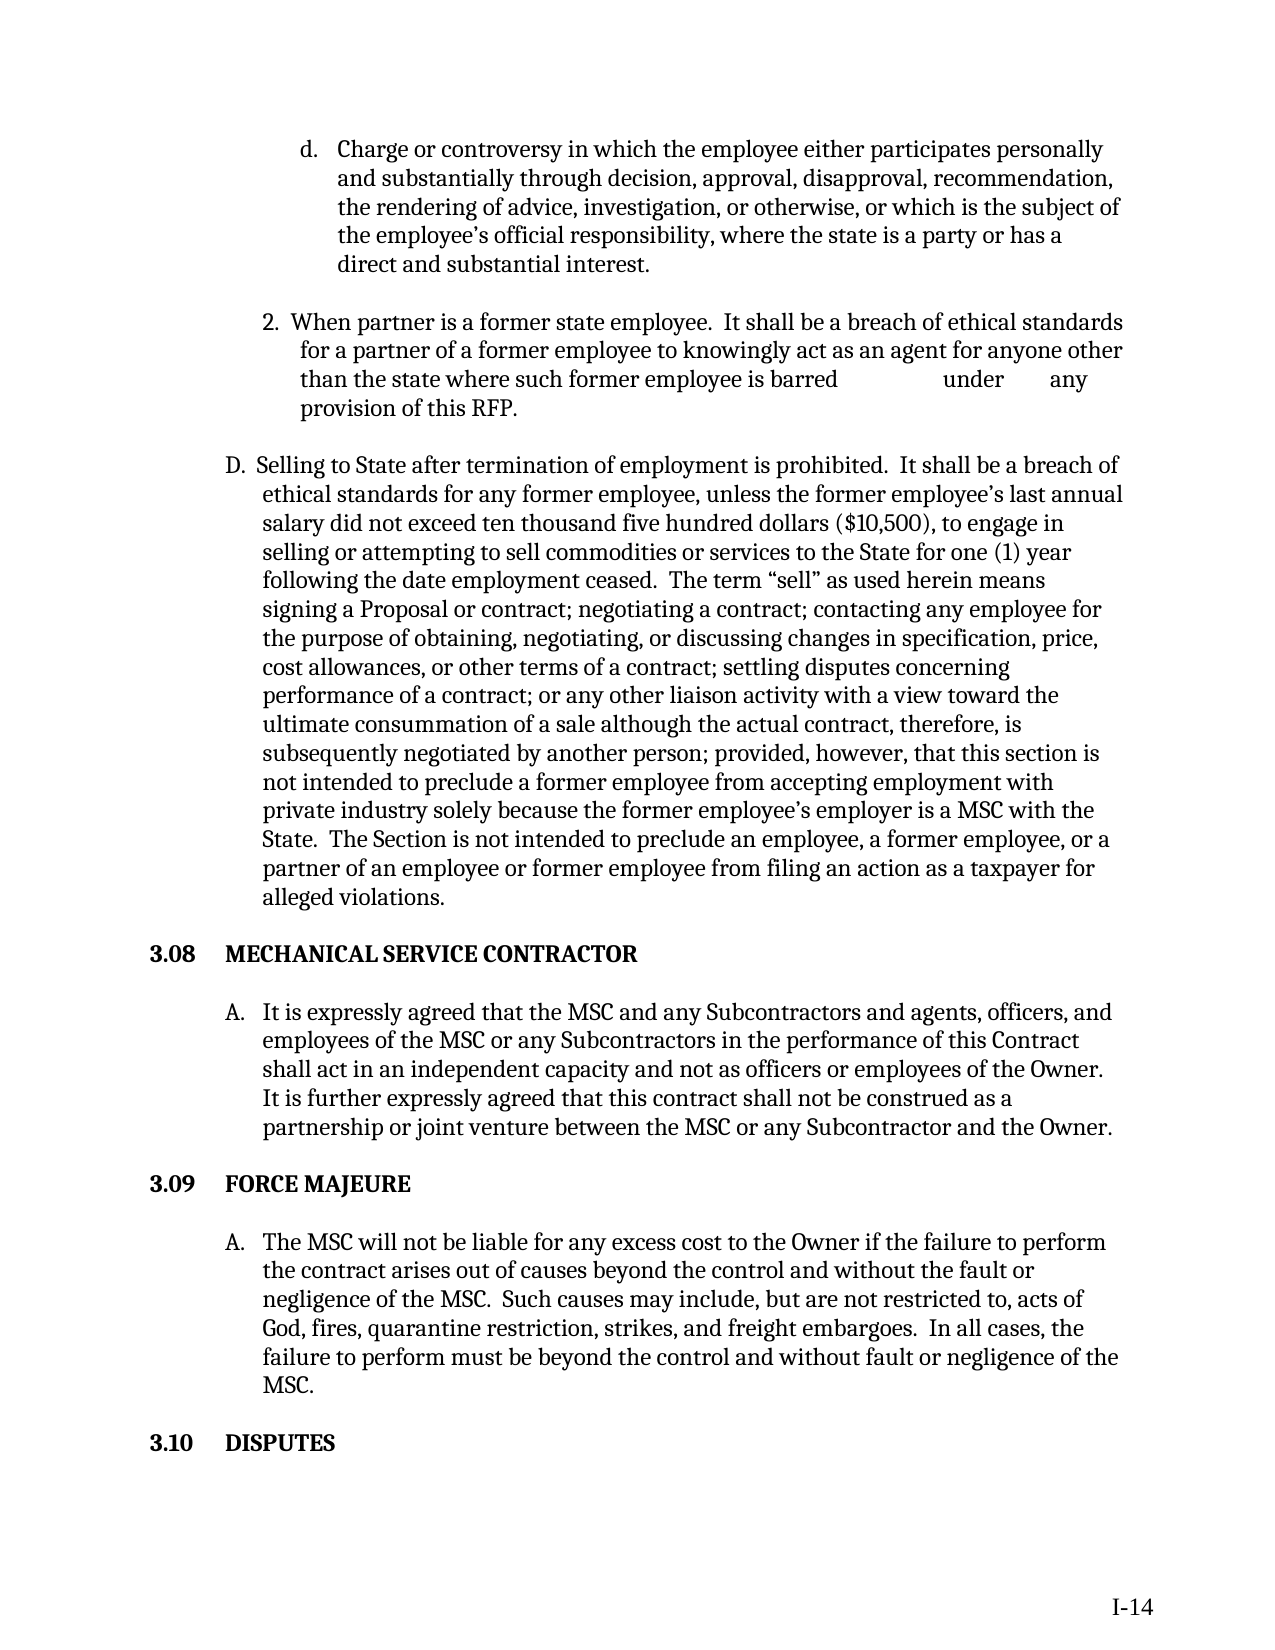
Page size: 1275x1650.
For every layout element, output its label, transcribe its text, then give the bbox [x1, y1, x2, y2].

list 3.08 Mechanical Service Contractor [150, 940, 1125, 969]
list D. Selling to State after termination of employment is prohibited. It shall be a breach of ethical standards for any former employee, unless the former employee’s last annual salary did not exceed ten thousand five hundred dollars ($10,500), to engage in selling or attempting to sell commodities or services to the State for one (1) year following the date employment ceased. The term “sell” as used herein means signing a Proposal or contract; negotiating a contract; contacting any employee for the purpose of obtaining, negotiating, or discussing changes in specification, price, cost allowances, or other terms of a contract; settling disputes concerning performance of a contract; or any other liaison activity with a view toward the ultimate consummation of a sale although the actual contract, therefore, is subsequently negotiated by another person; provided, however, that this section is not intended to preclude a former employee from accepting employment with private industry solely because the former employee’s employer is a MSC with the State. The Section is not intended to preclude an employee, a former employee, or a partner of an employee or former employee from filing an action as a taxpayer for alleged violations. [225, 451, 1125, 911]
list d. Charge or controversy in which the employee either participates personally and substantially through decision, approval, disapproval, recommendation, the rendering of advice, investigation, or otherwise, or which is the subject of the employee’s official responsibility, where the state is a party or has a direct and substantial interest. [300, 135, 1125, 279]
list A. It is expressly agreed that the MSC and any Subcontractors and agents, officers, and employees of the MSC or any Subcontractors in the performance of this Contract shall act in an independent capacity and not as officers or employees of the Owner. It is further expressly agreed that this contract shall not be construed as a partnership or joint venture between the MSC or any Subcontractor and the Owner. [225, 997, 1125, 1141]
list 3.09 Force Majeure [150, 1170, 1125, 1199]
list A. The MSC will not be liable for any excess cost to the Owner if the failure to perform the contract arises out of causes beyond the control and without the fault or negligence of the MSC. Such causes may include, but are not restricted to, acts of God, fires, quarantine restriction, strikes, and freight embargoes. In all cases, the failure to perform must be beyond the control and without fault or negligence of the MSC. [225, 1227, 1125, 1400]
list 3.10 Disputes [150, 1429, 1125, 1457]
list 2. When partner is a former state employee. It shall be a breach of ethical standards for a partner of a former employee to knowingly act as an agent for anyone other than the state where such former employee is barred under any provision of this RFP. [262, 307, 1125, 422]
